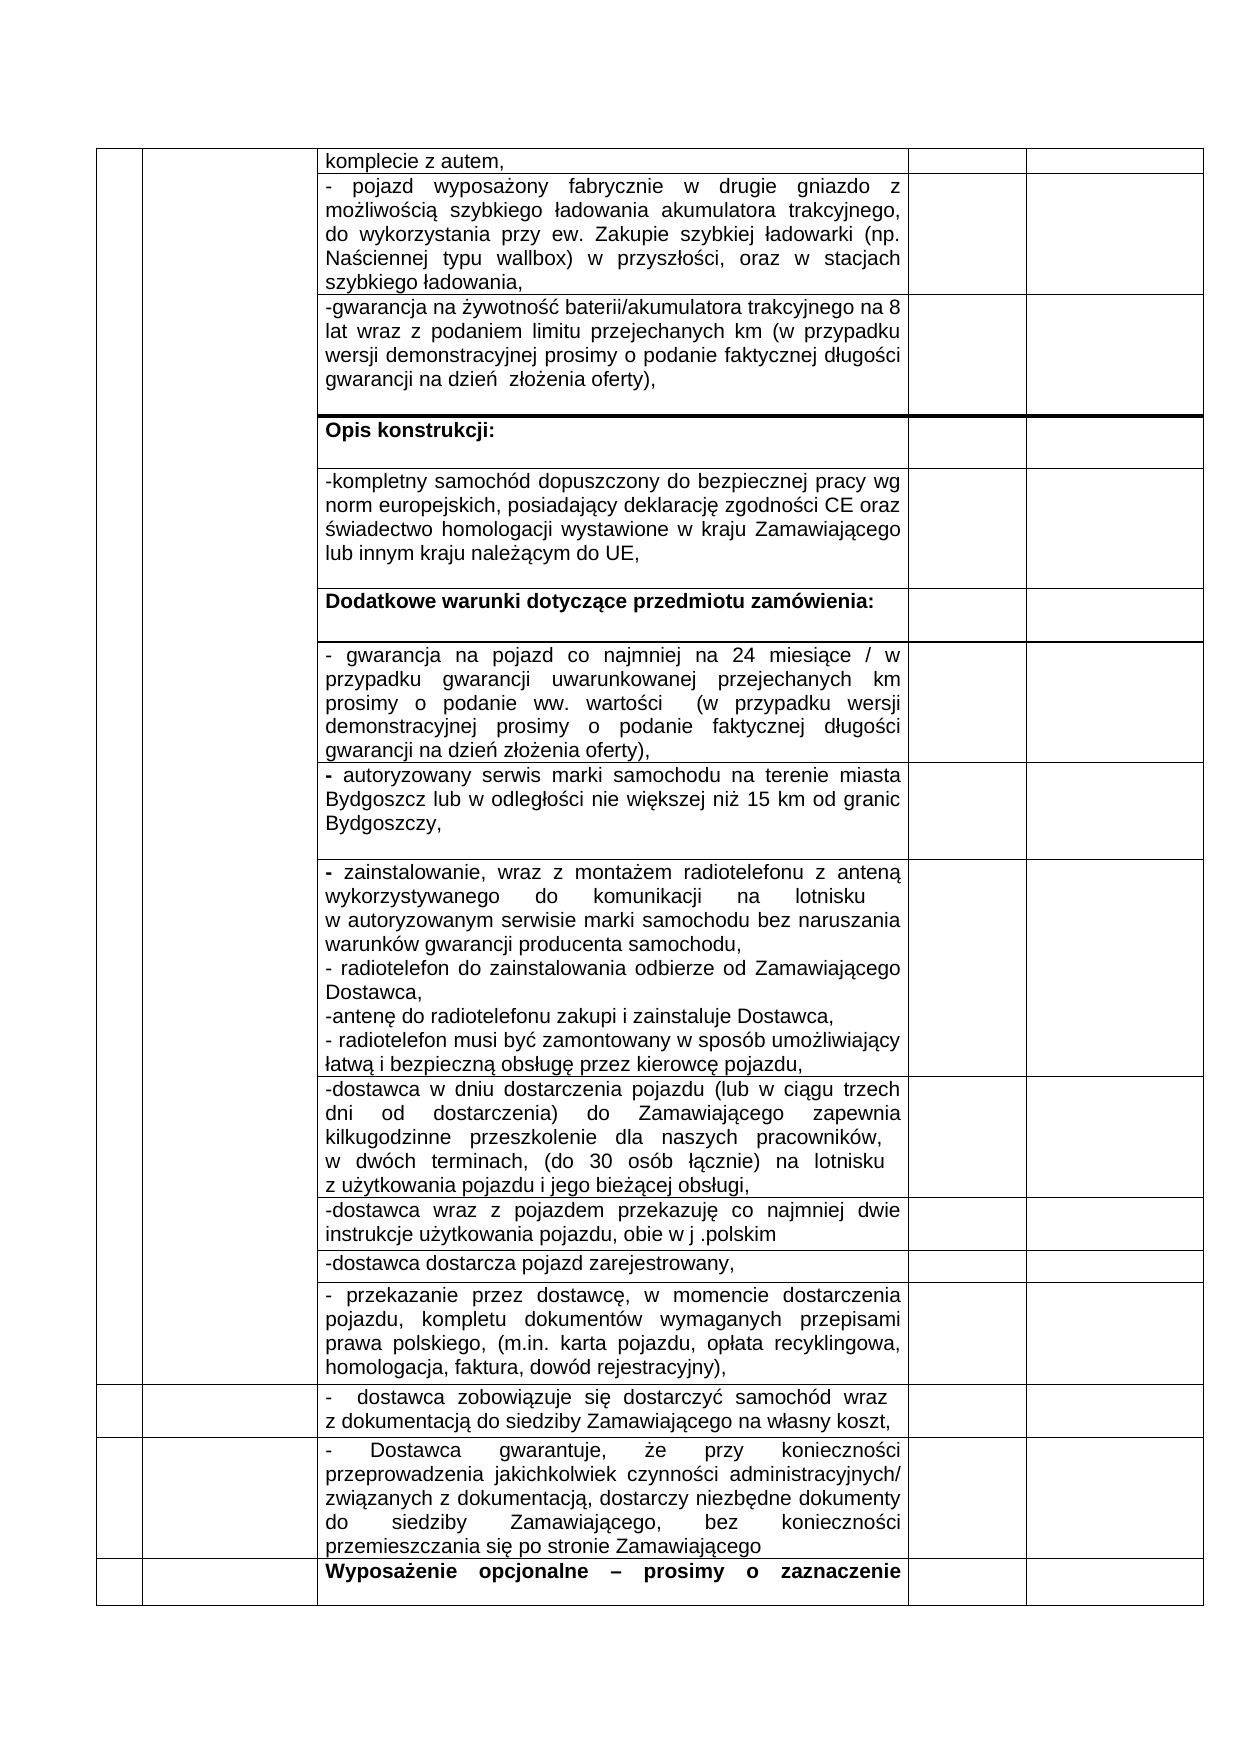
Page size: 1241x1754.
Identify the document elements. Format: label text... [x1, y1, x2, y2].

table_cell - gwarancja na pojazd co najmniej na 24 miesiące / w przypadku gwarancji uwarunkowanej przejechanych km prosimy o podanie ww. wartości (w przypadku wersji demonstracyjnej prosimy o podanie faktycznej długości gwarancji na dzień złożenia oferty), [318, 643, 908, 762]
table_cell [909, 860, 1026, 1076]
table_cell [318, 149, 908, 173]
table_cell [97, 1559, 142, 1605]
table_cell [143, 1559, 317, 1605]
table_cell [1027, 1438, 1203, 1557]
table_cell Dodatkowe warunki dotyczące przedmiotu zamówienia: [318, 589, 908, 641]
table_cell [909, 418, 1026, 467]
table_cell [1027, 295, 1203, 414]
table_cell [909, 174, 1026, 293]
table_cell [97, 1385, 142, 1437]
table_cell [1027, 1198, 1203, 1250]
table_cell [1027, 763, 1203, 859]
table_cell [909, 295, 1026, 414]
table_cell - przekazanie przez dostawcę, w momencie dostarczenia pojazdu, kompletu dokumentów wymaganych przepisami prawa polskiego, (m.in. karta pojazdu, opłata recyklingowa, homologacja, faktura, dowód rejestracyjny), [318, 1283, 908, 1383]
table_cell [1027, 860, 1203, 1076]
table_cell [909, 1283, 1026, 1383]
table_cell [143, 1438, 317, 1557]
table_cell -dostawca dostarcza pojazd zarejestrowany, [318, 1251, 908, 1282]
table_cell -kompletny samochód dopuszczony do bezpiecznej pracy wg norm europejskich, posiadający deklarację zgodności CE oraz świadectwo homologacji wystawione w kraju Zamawiającego lub innym kraju należącym do UE, [318, 469, 908, 588]
table_cell [909, 469, 1026, 588]
table_cell - dostawca zobowiązuje się dostarczyć samochód wraz z dokumentacją do siedziby Zamawiającego na własny koszt, [318, 1385, 908, 1437]
table_cell [1027, 1077, 1203, 1197]
table_cell -dostawca wraz z pojazdem przekazuję co najmniej dwie instrukcje użytkowania pojazdu, obie w j .polskim [318, 1198, 908, 1250]
table_cell [909, 1198, 1026, 1250]
table_cell - autoryzowany serwis marki samochodu na terenie miasta Bydgoszcz lub w odległości nie większej niż 15 km od granic Bydgoszczy, [318, 763, 908, 859]
table_cell [909, 1438, 1026, 1557]
table_cell Opis konstrukcji: [318, 418, 908, 467]
table_cell [1027, 643, 1203, 762]
table_cell -dostawca w dniu dostarczenia pojazdu (lub w ciągu trzech dni od dostarczenia) do Zamawiającego zapewnia kilkugodzinne przeszkolenie dla naszych pracowników, w dwóch terminach, (do 30 osób łącznie) na lotnisku z użytkowania pojazdu i jego bieżącej obsługi, [318, 1077, 908, 1197]
table_cell - Dostawca gwarantuje, że przy konieczności przeprowadzenia jakichkolwiek czynności administracyjnych/ związanych z dokumentacją, dostarczy niezbędne dokumenty do siedziby Zamawiającego, bez konieczności przemieszczania się po stronie Zamawiającego [318, 1438, 908, 1557]
table_cell [1027, 1559, 1203, 1605]
table_cell [909, 1077, 1026, 1197]
table_cell -gwarancja na żywotność baterii/akumulatora trakcyjnego na 8 lat wraz z podaniem limitu przejechanych km (w przypadku wersji demonstracyjnej prosimy o podanie faktycznej długości gwarancji na dzień złożenia oferty), [318, 295, 908, 414]
table_cell [909, 763, 1026, 859]
table_cell [1027, 1251, 1203, 1282]
table_cell [97, 1438, 142, 1557]
table_cell [1027, 149, 1203, 173]
table_cell [1027, 1385, 1203, 1437]
table_cell [1027, 418, 1203, 467]
table_cell [909, 1559, 1026, 1605]
table_cell [909, 643, 1026, 762]
table_cell - zainstalowanie, wraz z montażem radiotelefonu z anteną wykorzystywanego do komunikacji na lotnisku w autoryzowanym serwisie marki samochodu bez naruszania warunków gwarancji producenta samochodu, - radiotelefon do zainstalowania odbierze od Zamawiającego Dostawca, -antenę do radiotelefonu zakupi i zainstaluje Dostawca, - radiotelefon musi być zamontowany w sposób umożliwiający łatwą i bezpieczną obsługę przez kierowcę pojazdu, [318, 860, 908, 1076]
table_cell [909, 1385, 1026, 1437]
table_cell [909, 149, 1026, 173]
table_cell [318, 1559, 908, 1605]
table_cell [1027, 1283, 1203, 1383]
table_cell [909, 589, 1026, 641]
table_cell [143, 1385, 317, 1437]
table_cell [1027, 174, 1203, 293]
table_cell [909, 1251, 1026, 1282]
table_cell [1027, 589, 1203, 641]
table_cell - pojazd wyposażony fabrycznie w drugie gniazdo z możliwością szybkiego ładowania akumulatora trakcyjnego, do wykorzystania przy ew. Zakupie szybkiej ładowarki (np. Naściennej typu wallbox) w przyszłości, oraz w stacjach szybkiego ładowania, [318, 174, 908, 293]
table_cell [1027, 469, 1203, 588]
